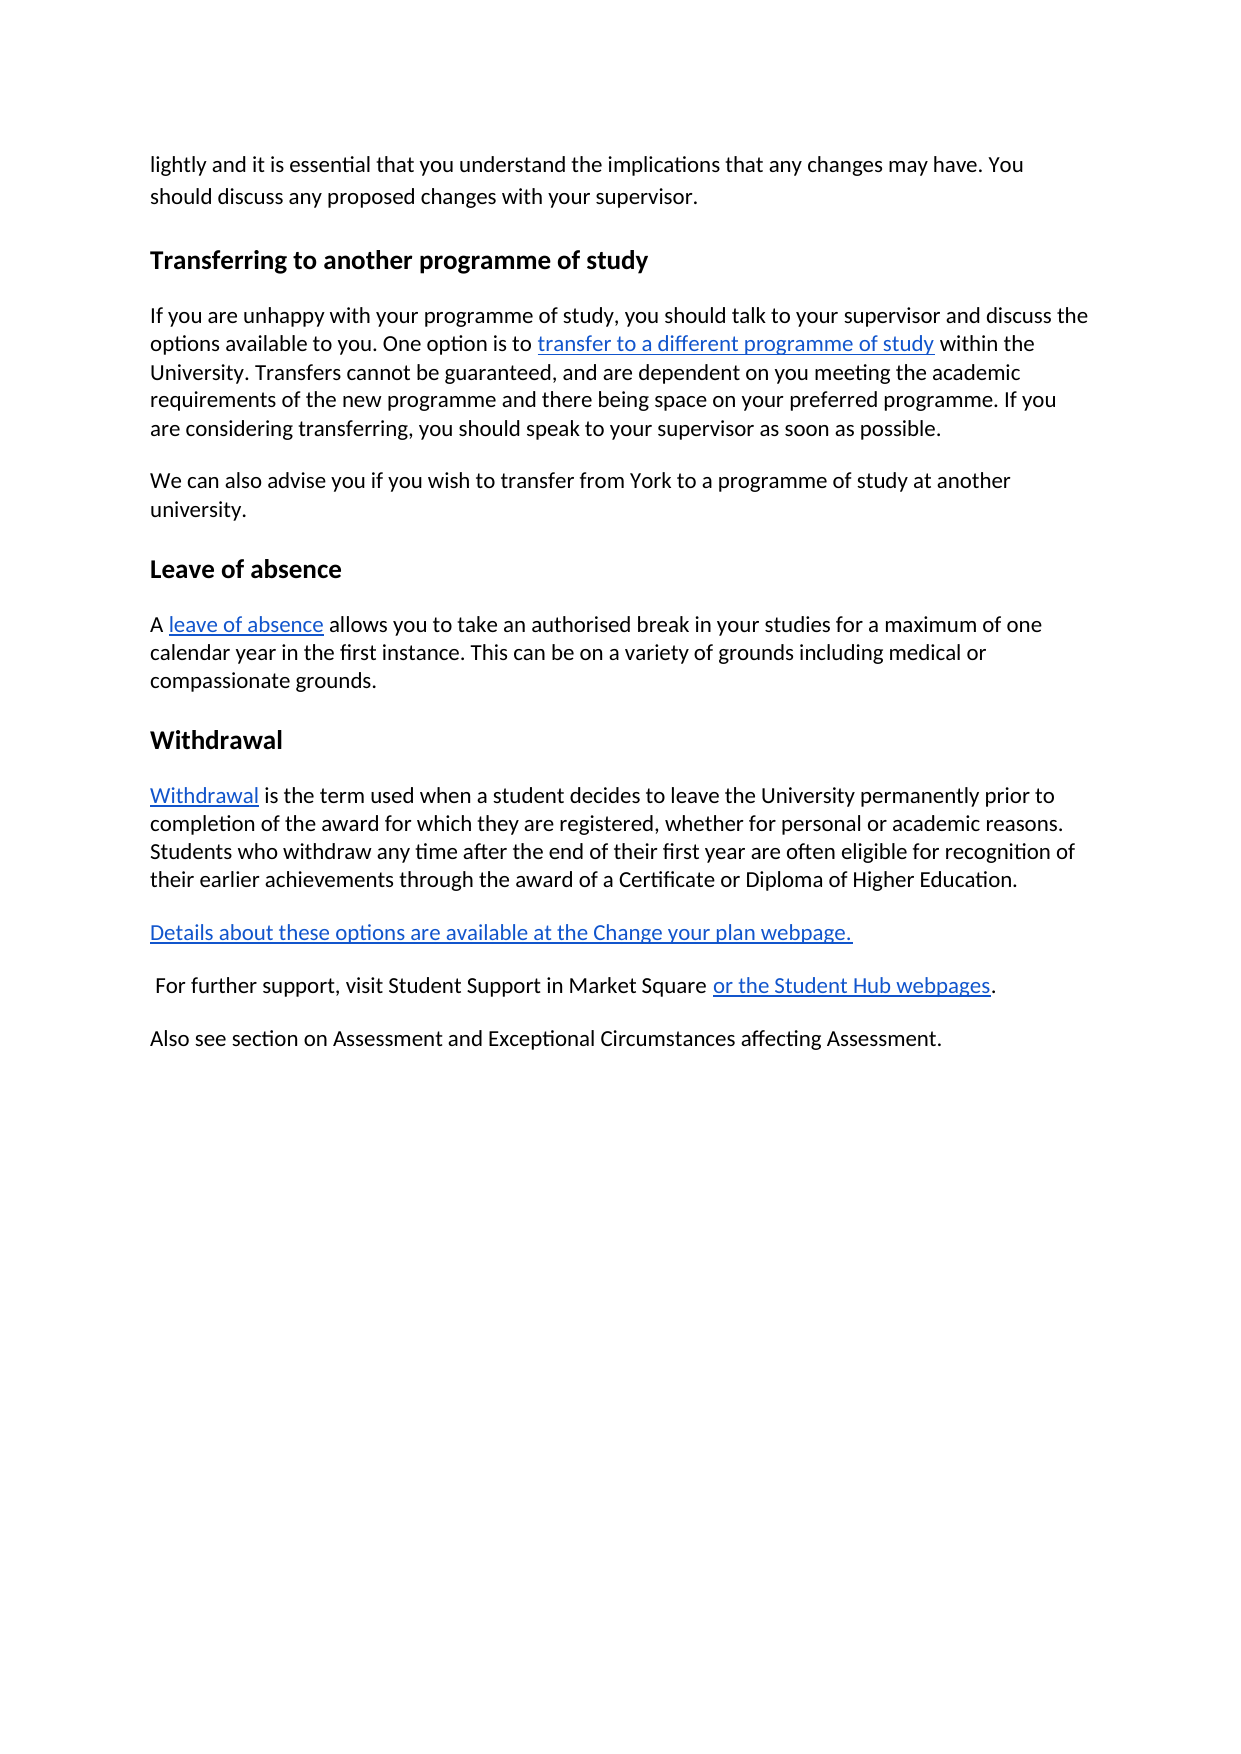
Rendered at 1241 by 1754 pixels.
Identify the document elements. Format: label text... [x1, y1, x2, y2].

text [150, 150, 1090, 210]
subtitle Transferring to another programme of study [150, 243, 1090, 277]
text A leave of absence allows you to take an authorised break in your studies for a maximum of one calendar year in the first instance. This can be on a variety of grounds including medical or compassionate grounds. [150, 610, 1090, 694]
text Details about these options are available at the Change your plan webpage. [150, 918, 1090, 946]
text Withdrawal is the term used when a student decides to leave the University permanently prior to completion of the award for which they are registered, whether for personal or academic reasons. Students who withdraw any time after the end of their first year are often eligible for recognition of their earlier achievements through the award of a Certificate or Diploma of Higher Education. [150, 781, 1090, 893]
subtitle Leave of absence [150, 552, 1090, 585]
text If you are unhappy with your programme of study, you should talk to your supervisor and discuss the options available to you. One option is to transfer to a different programme of study within the University. Transfers cannot be guaranteed, and are dependent on you meeting the academic requirements of the new programme and there being space on your preferred programme. If you are considering transferring, you should speak to your supervisor as soon as possible. [150, 302, 1090, 442]
text We can also advise you if you wish to transfer from York to a programme of study at another university. [150, 467, 1090, 523]
text For further support, visit Student Support in Market Square or the Student Hub webpages. [150, 971, 1090, 999]
text Also see section on Assessment and Exceptional Circumstances affecting Assessment. [150, 1024, 1090, 1052]
subtitle Withdrawal [150, 723, 1090, 756]
